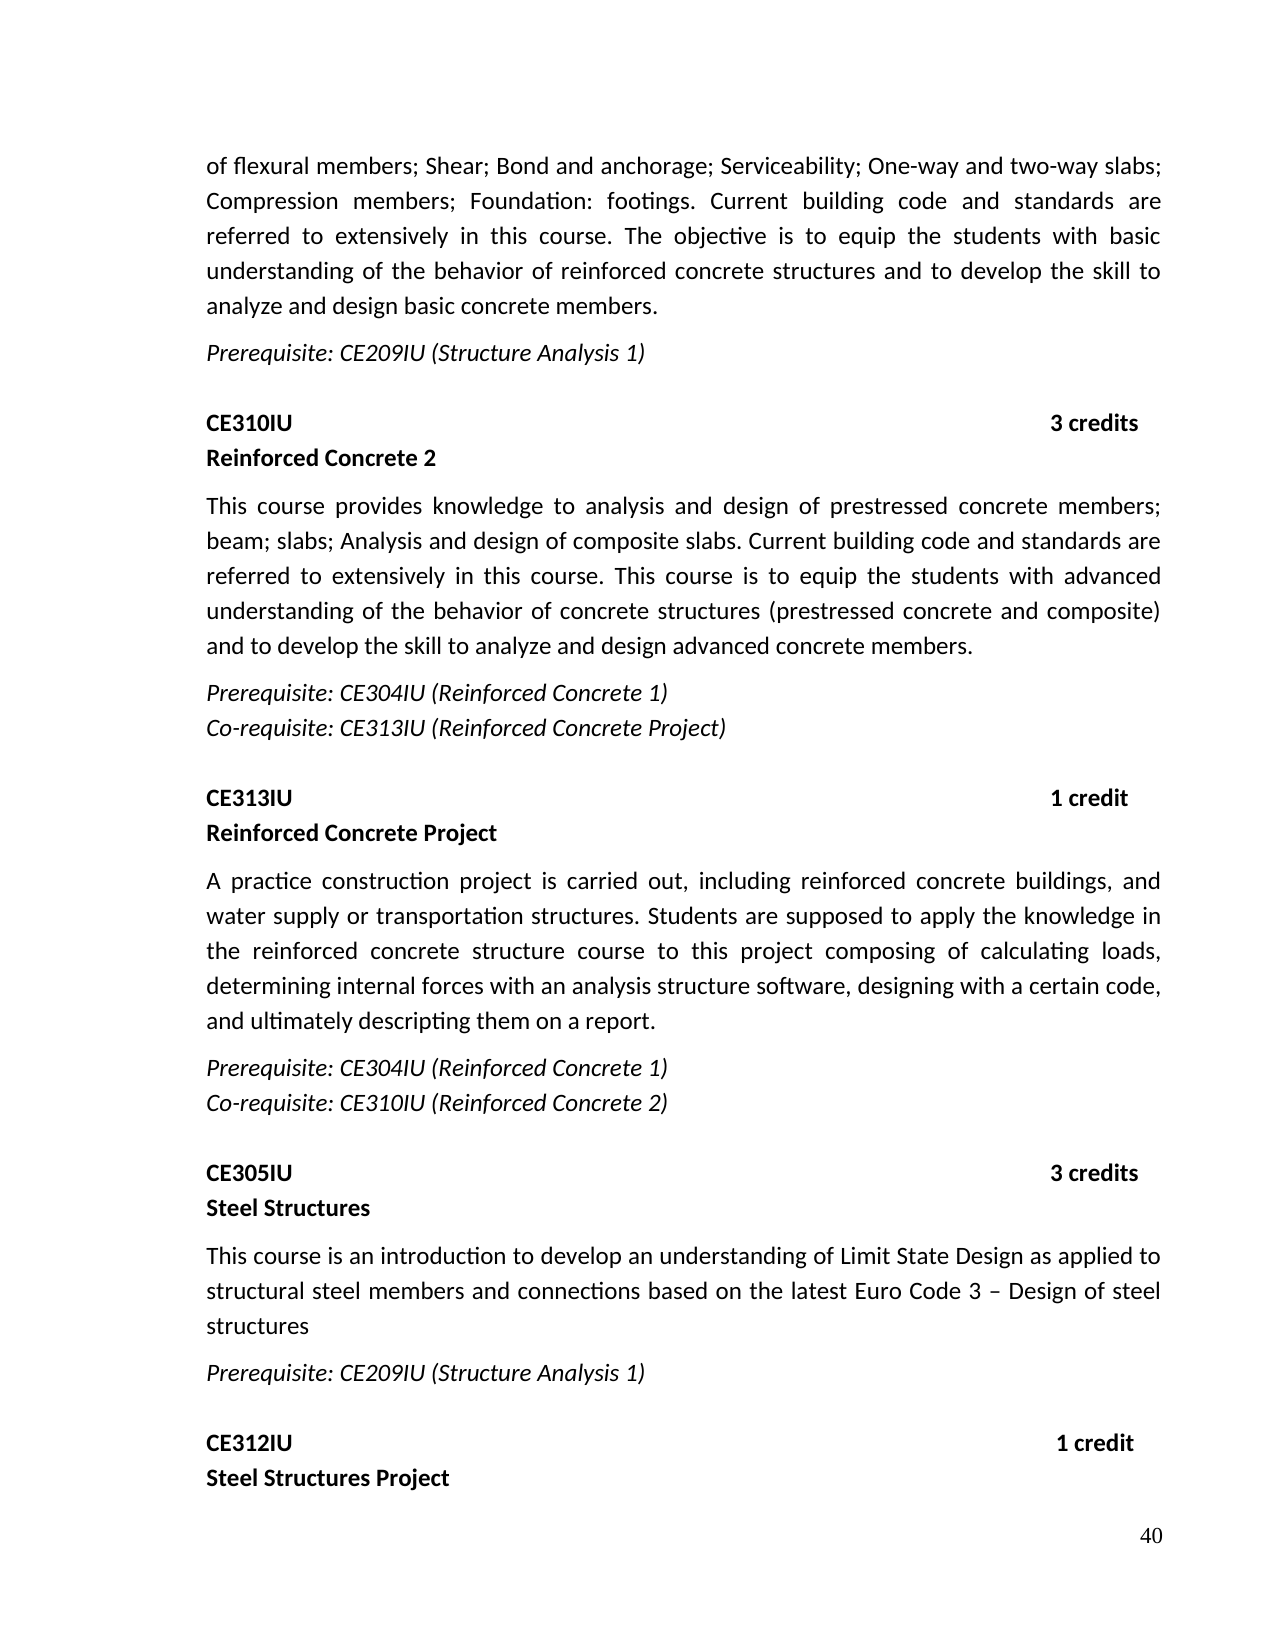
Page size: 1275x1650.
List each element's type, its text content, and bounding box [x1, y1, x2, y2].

text CE312IU 1 credit [206, 1427, 1163, 1458]
text Prerequisite: CE209IU (Structure Analysis 1) [206, 1357, 1163, 1388]
text Co-requisite: CE310IU (Reinforced Concrete 2) [206, 1087, 1163, 1118]
text Prerequisite: CE209IU (Structure Analysis 1) [187, 337, 1163, 368]
text This course is an introduction to develop an understanding of Limit State Design as applied to structural steel members and connections based on the latest Euro Code 3 – Design of steel structures [206, 1240, 1163, 1341]
text A practice construction project is carried out, including reinforced concrete buildings, and water supply or transportation structures. Students are supposed to apply the knowledge in the reinforced concrete structure course to this project composing of calculating loads, determining internal forces with an analysis structure software, designing with a certain code, and ultimately descripting them on a report. [206, 865, 1163, 1036]
text CE313IU 1 credit [206, 782, 1163, 813]
text Co-requisite: CE313IU (Reinforced Concrete Project) [206, 712, 1163, 743]
text CE305IU 3 credits [206, 1157, 1163, 1188]
text Prerequisite: CE304IU (Reinforced Concrete 1) [206, 1052, 1163, 1083]
text Reinforced Concrete 2 [206, 442, 1163, 473]
text Steel Structures [206, 1192, 1163, 1223]
text Steel Structures Project [206, 1462, 1163, 1493]
text Prerequisite: CE304IU (Reinforced Concrete 1) [206, 677, 1163, 708]
text CE310IU 3 credits [206, 407, 1163, 438]
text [206, 150, 1163, 321]
text Reinforced Concrete Project [206, 817, 1163, 848]
text This course provides knowledge to analysis and design of prestressed concrete members; beam; slabs; Analysis and design of composite slabs. Current building code and standards are referred to extensively in this course. This course is to equip the students with advanced understanding of the behavior of concrete structures (prestressed concrete and composite) and to develop the skill to analyze and design advanced concrete members. [206, 490, 1163, 661]
